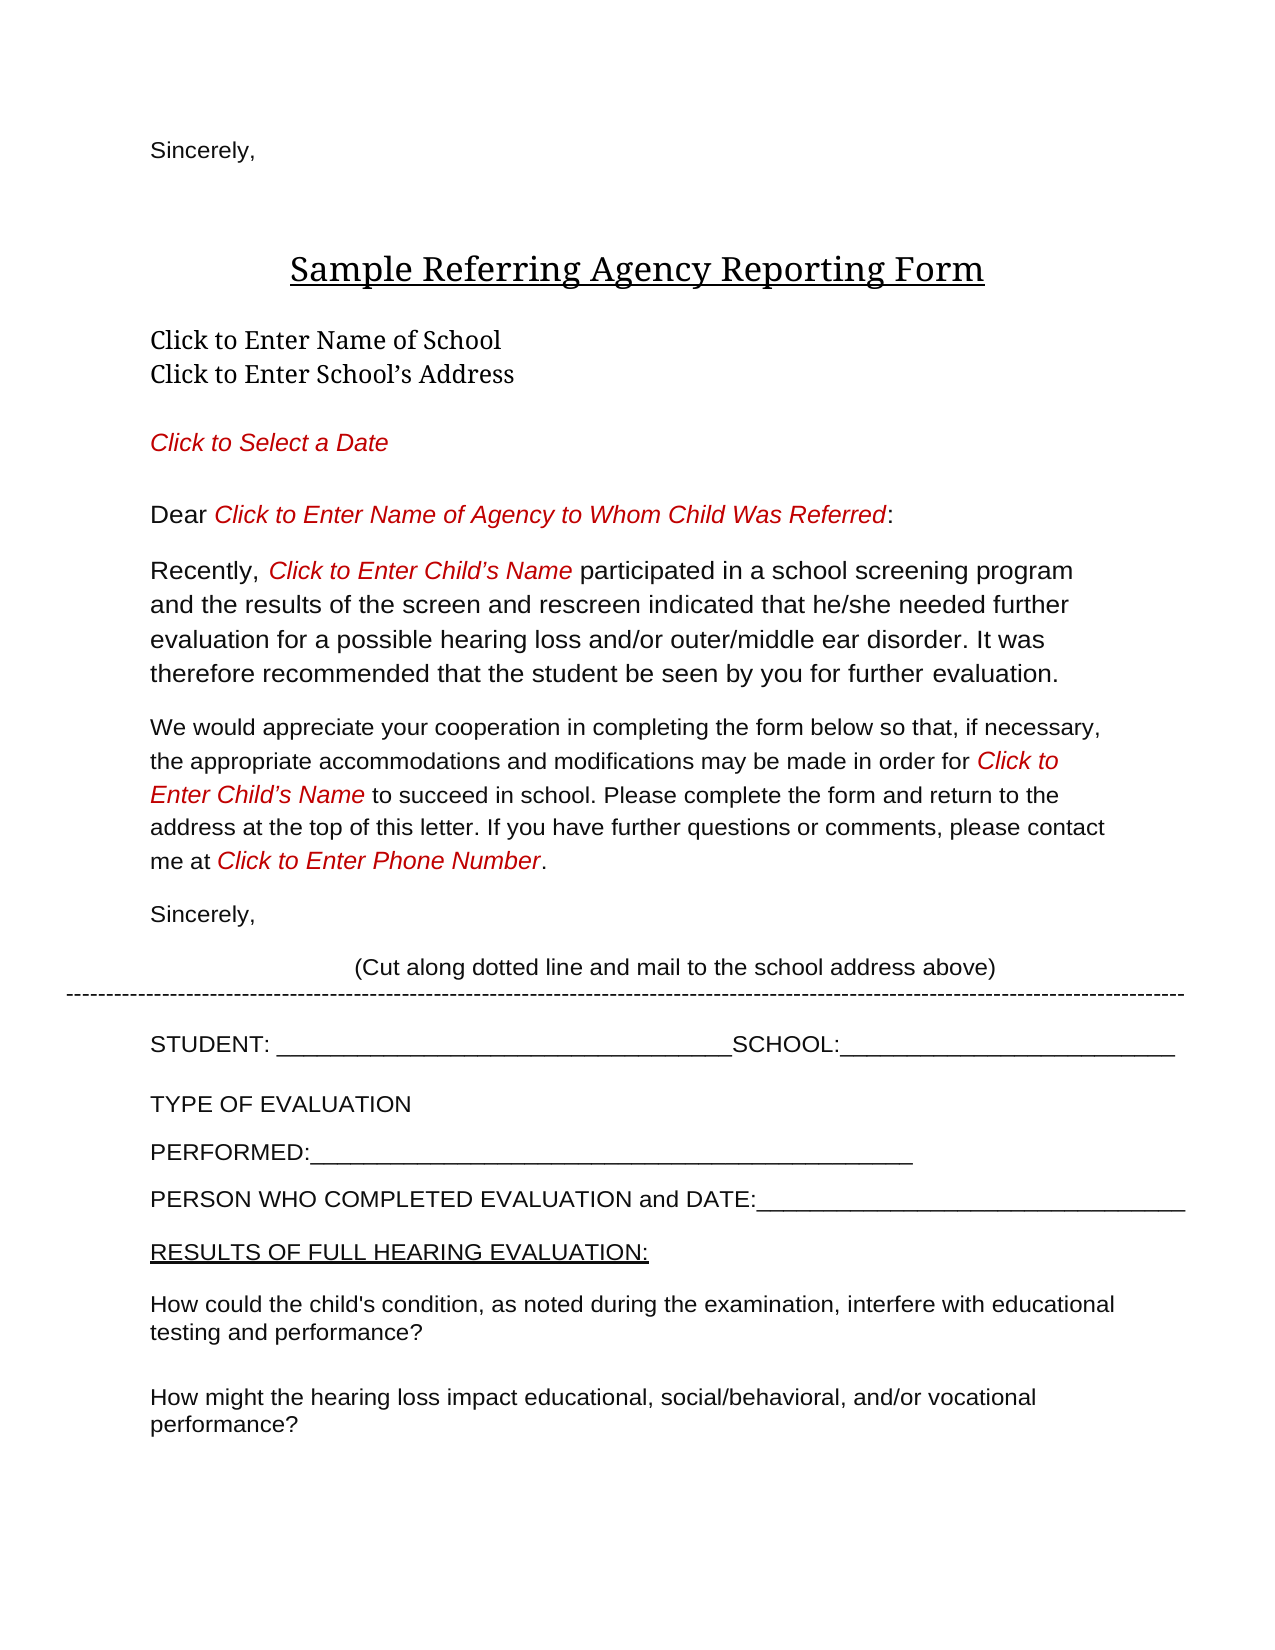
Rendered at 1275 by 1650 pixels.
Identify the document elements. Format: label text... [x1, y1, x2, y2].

text How might the hearing loss impact educational, social/behavioral, and/or vocational performance? [150, 1384, 1125, 1437]
text (Cut along dotted line and mail to the school address above) [168, 954, 1125, 980]
text -------------------------------------------------------------------------------------------------------------------------------------------- [66, 980, 1191, 1006]
text Sincerely, [150, 901, 1125, 928]
text TYPE OF EVALUATION PERFORMED:_____________________________________________ [150, 1070, 1181, 1166]
text Sincerely, [150, 137, 1120, 163]
text Dear : [150, 500, 1125, 529]
text STUDENT: __________________________________SCHOOL:_________________________ [150, 1009, 1182, 1057]
subtitle Sample Referring Agency Reporting Form [150, 246, 1125, 291]
text We would appreciate your cooperation in completing the form below so that, if necessary, the appropriate accommodations and modifications may be made in order for to succeed in school. Please complete the form and return to the address at the top of this letter. If you have further questions or comments, please contact me at . [150, 714, 1125, 875]
text PERSON WHO COMPLETED EVALUATION and DATE:________________________________ [150, 1186, 1191, 1213]
text How could the child's condition, as noted during the examination, interfere with educational testing and performance? [150, 1291, 1125, 1345]
text RESULTS OF FULL HEARING EVALUATION: [150, 1239, 1125, 1265]
text Recently, participated in a school screening program and the results of the screen and rescreen indicated that he/she needed further evaluation for a possible hearing loss and/or outer/middle ear disorder. It was therefore recommended that the student be seen by you for further evaluation. [150, 556, 1125, 688]
